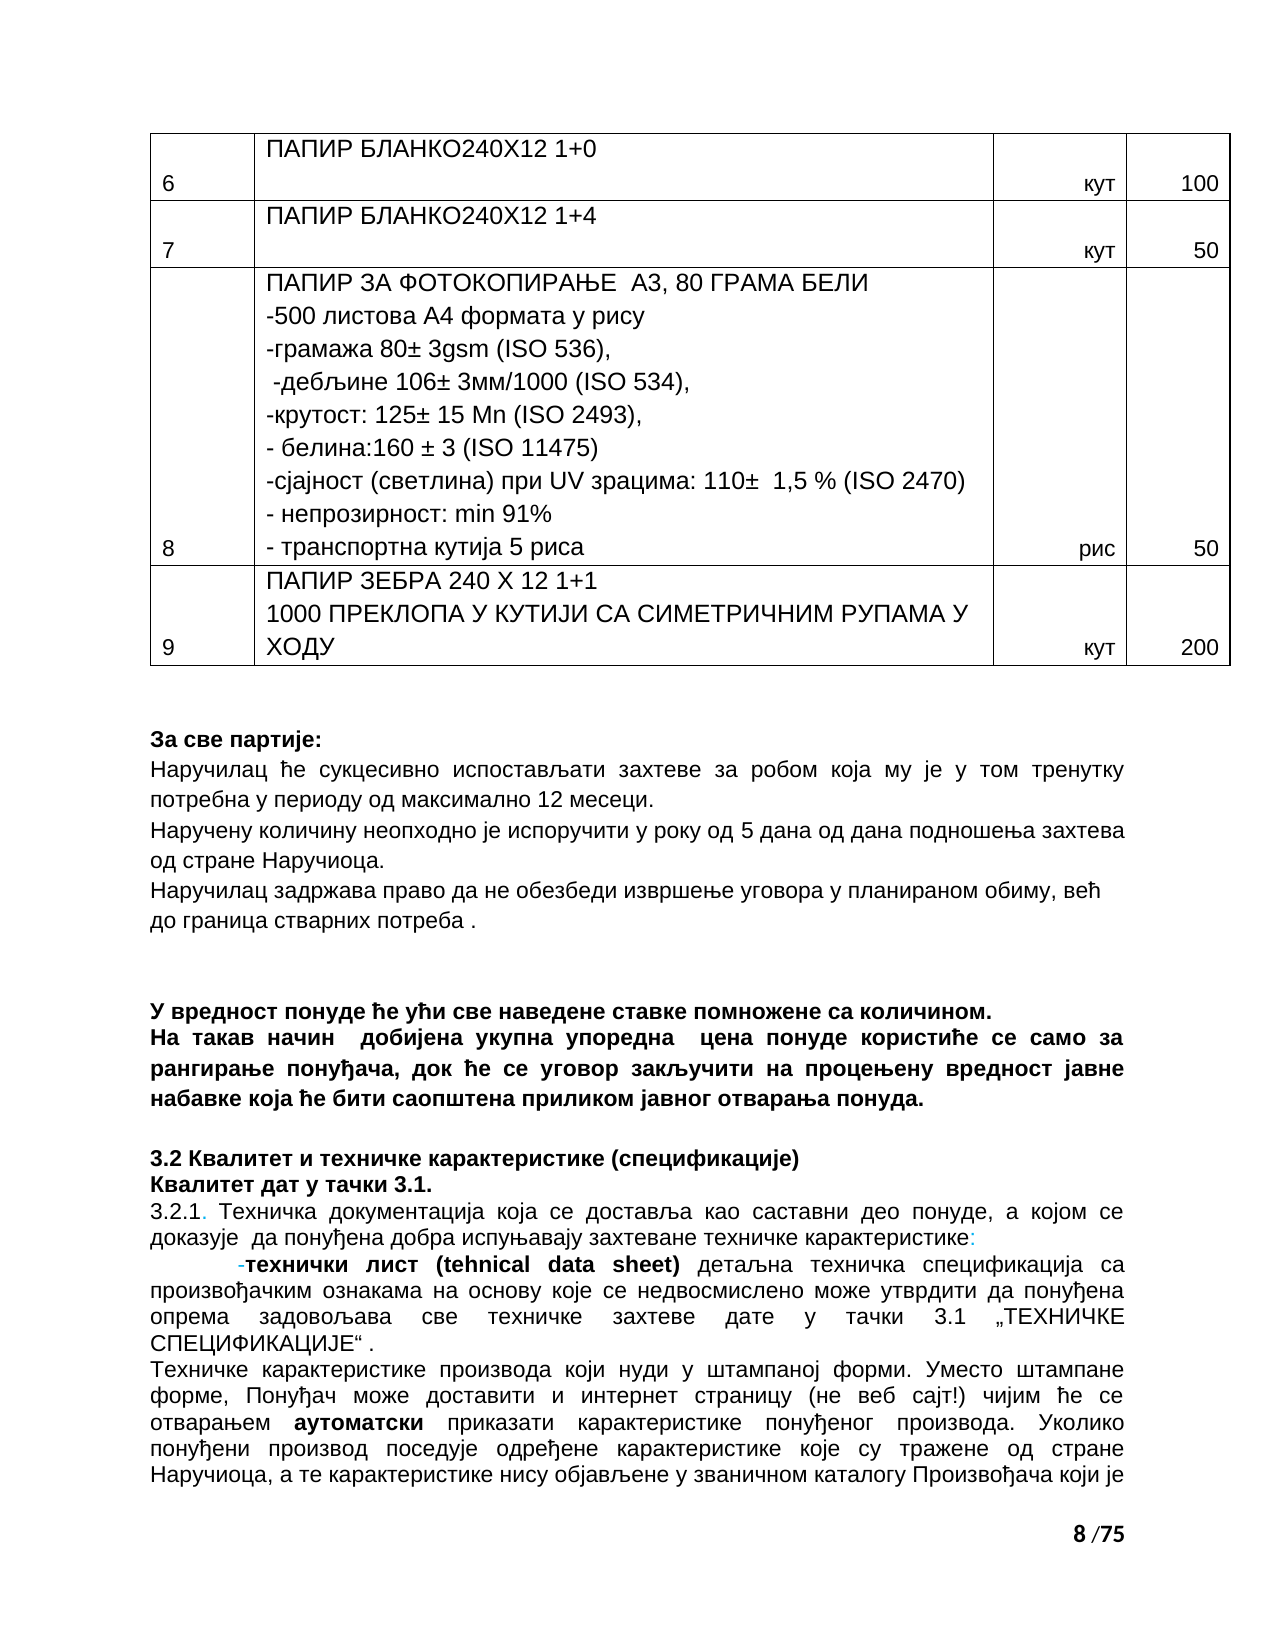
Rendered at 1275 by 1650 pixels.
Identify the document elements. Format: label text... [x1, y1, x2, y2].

text 3.2.1. Техничка документација која се доставља као саставни део понуде, а којом се доказује да понуђена добра испуњавају захтеване техничке карактеристике: [150, 1198, 1125, 1251]
text Квалитет дат у тачки 3.1. [150, 1171, 1125, 1198]
table_cell 6 [151, 134, 254, 200]
table_cell ПАПИР ЗА ФОТОКОПИРАЊЕ A3, 80 ГРАМА БЕЛИ -500 листова А4 формата у рису -грамажа 80± 3gsm (ISO 536), -дебљине 106± 3мм/1000 (ISO 534), -крутост: 125± 15 Mn (ISO 2493), - белина:160 ± 3 (ISO 11475) -сјајност (светлина) при UV зрацима: 110± 1,5 % (ISO 2470) - непрозирност: min 91% - транспортна кутија 5 риса [255, 268, 993, 565]
text На такав начин добијена укупна упоредна цена понуде користиће се само за рангирање понуђача, док ће се уговор закључити на процењену вредност јавне набавке која ће бити саопштена приликом јавног отварања понуда. [150, 1024, 1125, 1111]
table_cell 8 [151, 268, 254, 565]
table_cell кут [994, 201, 1126, 267]
table_cell 9 [151, 566, 254, 664]
table_cell кут [994, 566, 1126, 664]
text Наручилац ће сукцесивно испостављати захтеве за робом која му је у том тренутку потребна у периоду од максимално 12 месеци. [150, 756, 1125, 813]
table_cell 7 [151, 201, 254, 267]
table_cell рис [994, 268, 1126, 565]
table_cell кут [994, 134, 1126, 200]
table_cell 100 [1127, 134, 1229, 200]
table_cell 50 [1127, 201, 1229, 267]
text 3.2 Квалитет и техничке карактеристике (спецификације) [150, 1145, 1125, 1171]
table_cell ПАПИР БЛАНКО240X12 1+0 [255, 134, 993, 200]
text Наручену количину неопходно је испоручити у року од 5 дана од дана подношења захтева од стране Наручиоца. [150, 817, 1125, 873]
table_cell ПАПИР ЗЕБРА 240 X 12 1+1 1000 ПРЕКЛОПА У КУТИЈИ СА СИМЕТРИЧНИМ РУПАМА У ХОДУ [255, 566, 993, 664]
table_cell 200 [1127, 566, 1229, 664]
table_cell 50 [1127, 268, 1229, 565]
table_cell ПАПИР БЛАНКО240X12 1+4 [255, 201, 993, 267]
text За све партије: [150, 726, 1125, 752]
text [150, 1356, 1125, 1488]
text У вредност понуде ће ући све наведене ставке помножене са количином. [150, 998, 1125, 1024]
text Наручилац задржава право да не обезбеди извршење уговора у планираном обиму, већ до граница стварних потреба . [150, 877, 1125, 934]
text -технички лист (tehnical data sheet) детаљна техничка спецификација са произвођачким ознакама на основу које се недвосмислено може утврдити да понуђена опрема задовољава све техничке захтеве дате у тачки 3.1 „ТЕХНИЧКЕ СПЕЦИФИКАЦИЈЕ“ . [150, 1251, 1125, 1356]
